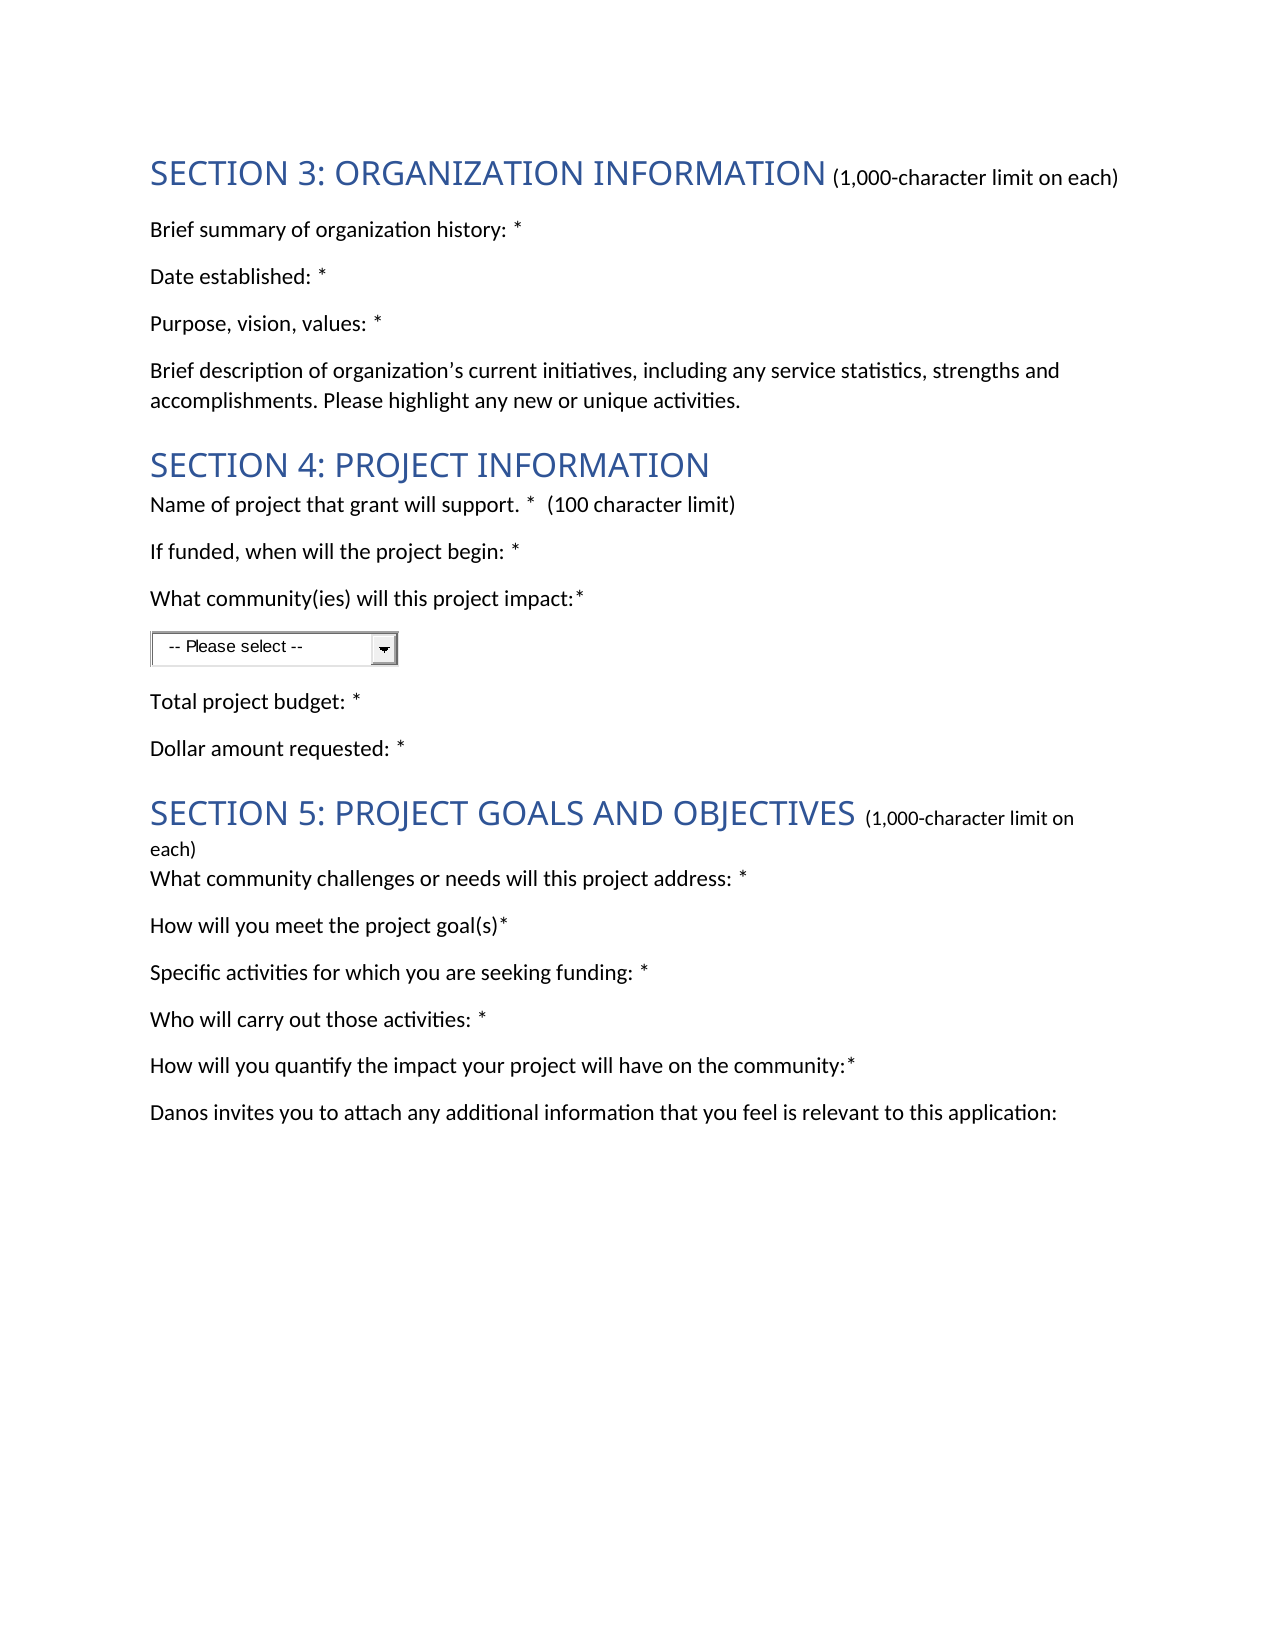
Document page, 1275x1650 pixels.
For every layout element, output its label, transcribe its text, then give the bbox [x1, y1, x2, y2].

text If funded, when will the project begin: * [150, 537, 1125, 566]
text How will you meet the project goal(s)* [150, 911, 1125, 939]
text Who will carry out those activities: * [150, 1005, 1125, 1033]
subtitle SECTION 5: PROJECT GOALS AND OBJECTIVES (1,000-character limit on each) [150, 789, 1125, 862]
text Date established: * [150, 262, 1125, 291]
text How will you quantify the impact your project will have on the community:* [150, 1052, 1125, 1079]
text Brief summary of organization history: * [150, 216, 1125, 244]
text Dollar amount requested: * [150, 734, 1125, 762]
text What community(ies) will this project impact:* [150, 584, 1125, 612]
text Brief description of organization’s current initiatives, including any service statistics, strengths and accomplishments. Please highlight any new or unique activities. [150, 356, 1125, 414]
text What community challenges or needs will this project address: * [150, 864, 1125, 892]
text Total project budget: * [150, 687, 1125, 715]
subtitle SECTION 4: PROJECT INFORMATION [150, 442, 1125, 487]
text Name of project that grant will support. * (100 character limit) [150, 491, 1125, 519]
text Purpose, vision, values: * [150, 309, 1125, 337]
text Danos invites you to attach any additional information that you feel is relevant to this application: [150, 1098, 1125, 1126]
text SECTION 3: ORGANIZATION INFORMATION (1,000-character limit on each) [150, 150, 1125, 195]
text Specific activities for which you are seeking funding: * [150, 958, 1125, 986]
